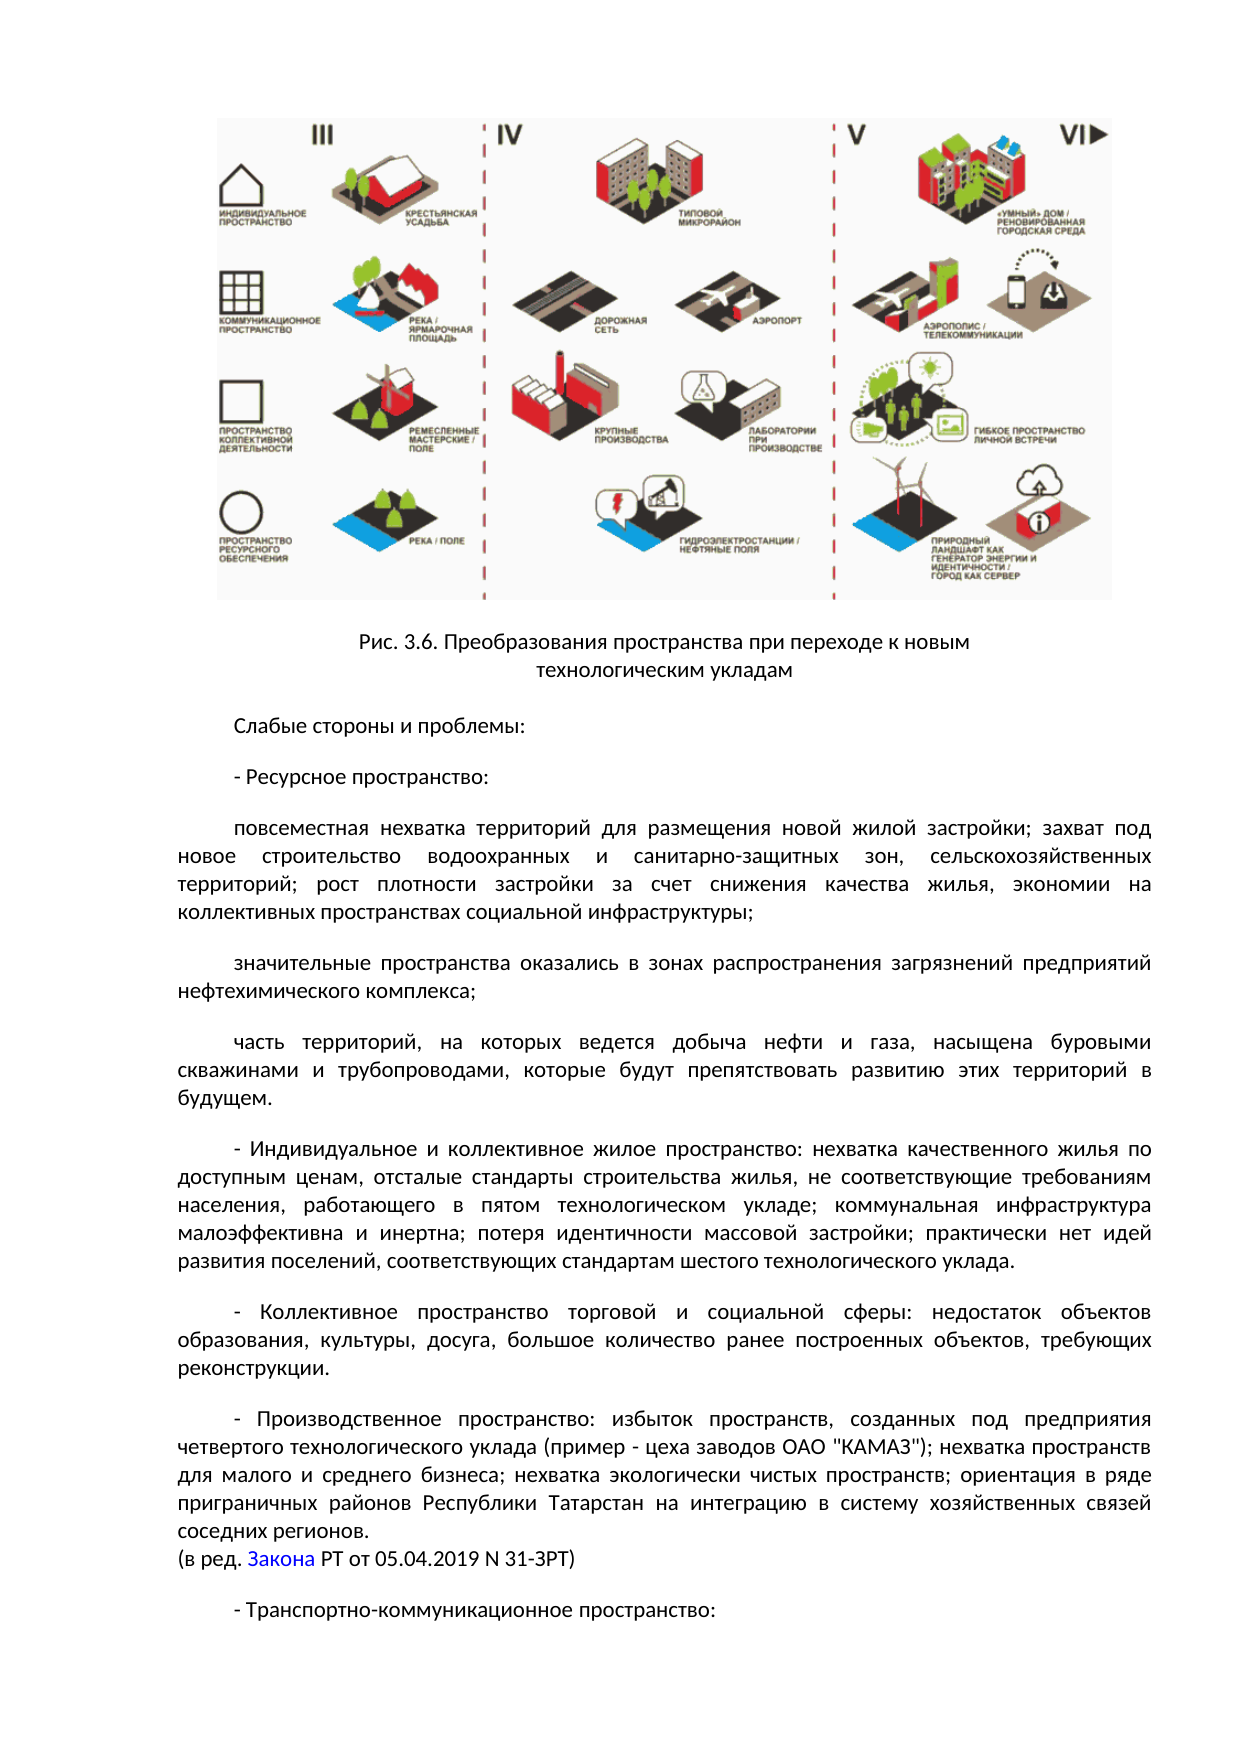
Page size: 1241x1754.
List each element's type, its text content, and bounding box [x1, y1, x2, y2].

text повсеместная нехватка территорий для размещения новой жилой застройки; захват под новое строительство водоохранных и санитарно-защитных зон, сельскохозяйственных территорий; рост плотности застройки за счет снижения качества жилья, экономии на коллективных пространствах социальной инфраструктуры; [177, 813, 1152, 926]
text - Производственное пространство: избыток пространств, созданных под предприятия четвертого технологического уклада (пример - цеха заводов ОАО "КАМАЗ"); нехватка пространств для малого и среднего бизнеса; нехватка экологически чистых пространств; ориентация в ряде приграничных районов Республики Татарстан на интеграцию в систему хозяйственных связей соседних регионов. [177, 1404, 1152, 1544]
text значительные пространства оказались в зонах распространения загрязнений предприятий нефтехимического комплекса; [177, 948, 1152, 1004]
text - Индивидуальное и коллективное жилое пространство: нехватка качественного жилья по доступным ценам, отсталые стандарты строительства жилья, не соответствующие требованиям населения, работающего в пятом технологическом укладе; коммунальная инфраструктура малоэффективна и инертна; потеря идентичности массовой застройки; практически нет идей развития поселений, соответствующих стандартам шестого технологического уклада. [177, 1134, 1152, 1274]
text - Ресурсное пространство: [177, 762, 1152, 791]
picture [217, 118, 1112, 600]
text часть территорий, на которых ведется добыча нефти и газа, насыщена буровыми скважинами и трубопроводами, которые будут препятствовать развитию этих территорий в будущем. [177, 1027, 1152, 1111]
text Рис. 3.6. Преобразования пространства при переходе к новым [177, 627, 1152, 656]
text - Транспортно-коммуникационное пространство: [177, 1595, 1152, 1623]
text технологическим укладам [177, 656, 1152, 683]
text (в ред. Закона РТ от 05.04.2019 N 31-ЗРТ) [177, 1544, 1152, 1572]
text - Коллективное пространство торговой и социальной сферы: недостаток объектов образования, культуры, досуга, большое количество ранее построенных объектов, требующих реконструкции. [177, 1297, 1152, 1381]
text Слабые стороны и проблемы: [177, 712, 1152, 739]
